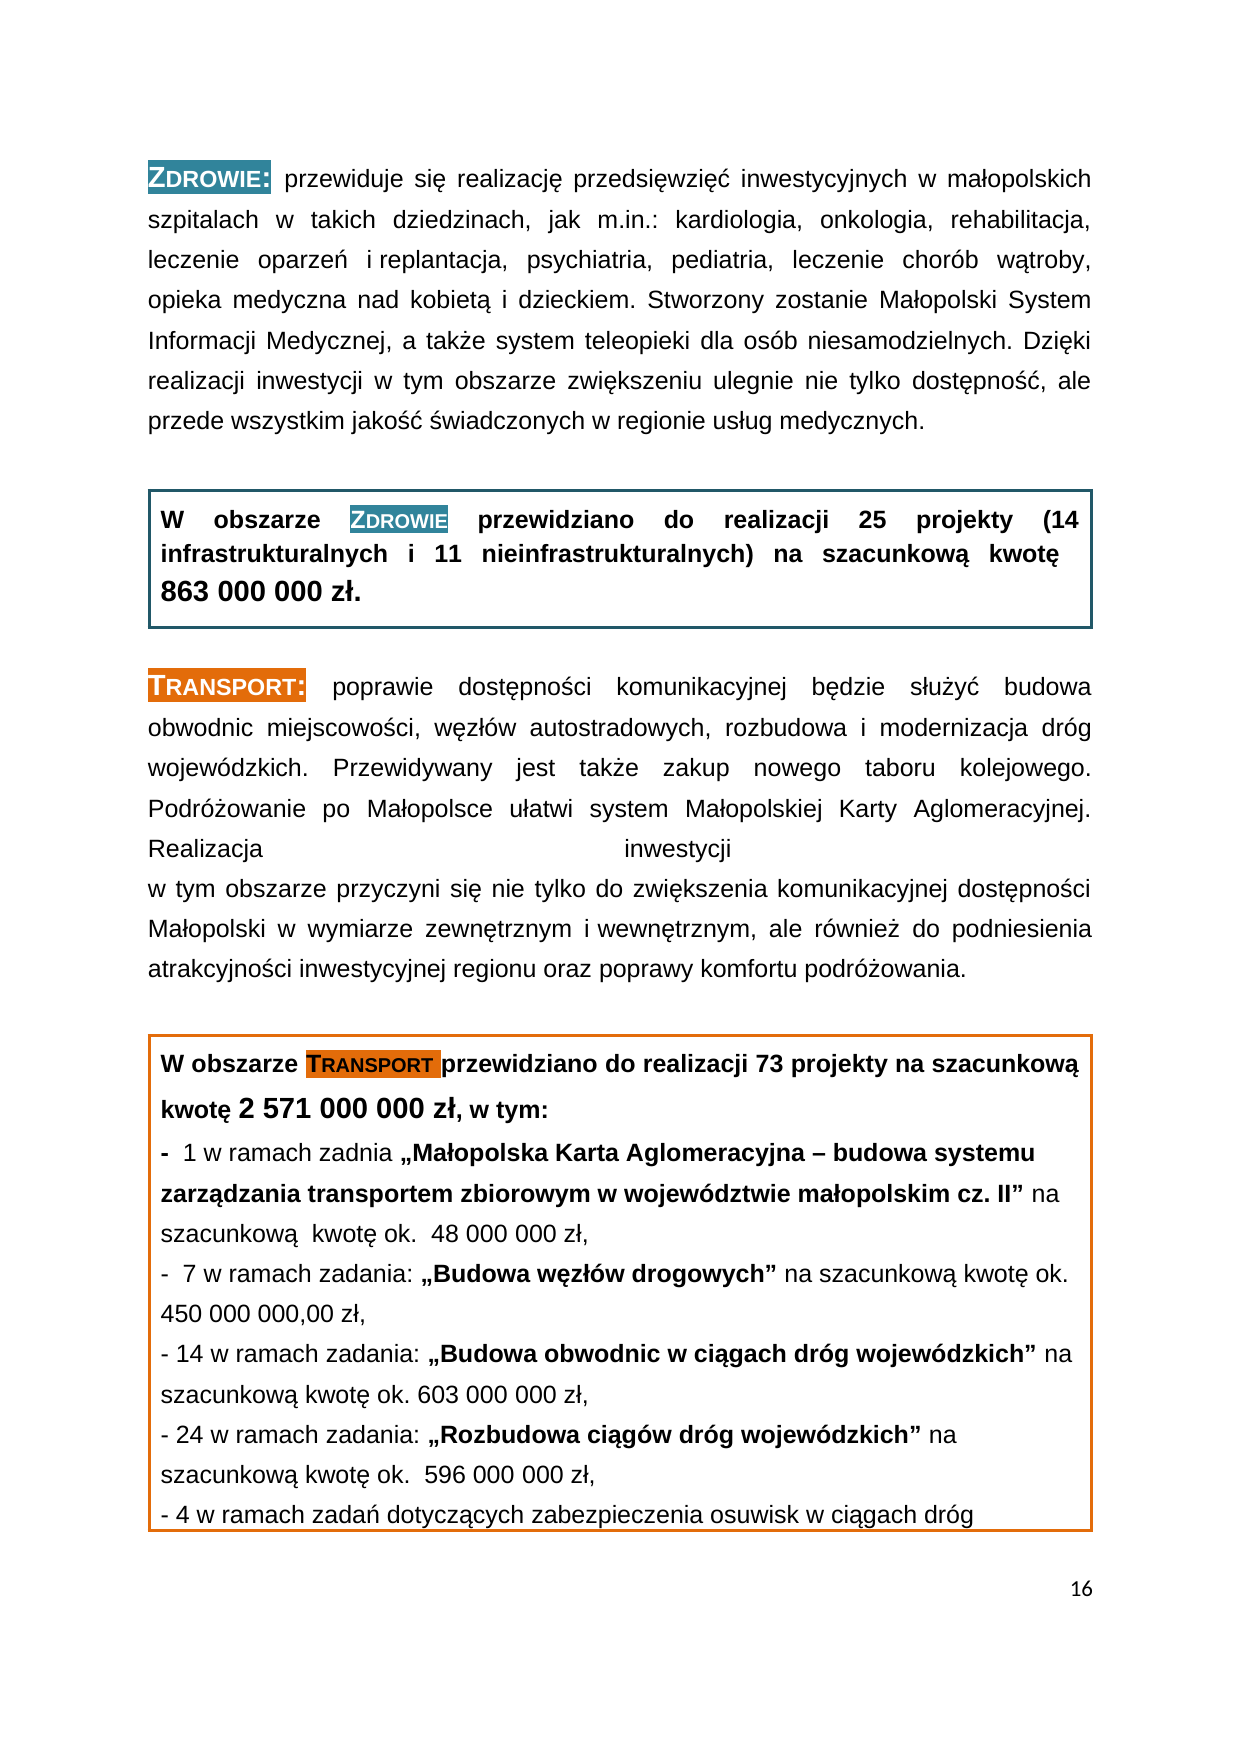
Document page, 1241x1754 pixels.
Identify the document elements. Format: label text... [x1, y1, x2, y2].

text Transport: poprawie dostępności komunikacyjnej będzie służyć budowa obwodnic miejscowości, węzłów autostradowych, rozbudowa i modernizacja dróg wojewódzkich. Przewidywany jest także zakup nowego taboru kolejowego. Podróżowanie po Małopolsce ułatwi system Małopolskiej Karty Aglomeracyjnej. Realizacja inwestycji w tym obszarze przyczyni się nie tylko do zwiększenia komunikacyjnej dostępności Małopolski w wymiarze zewnętrznym i wewnętrznym, ale również do podniesienia atrakcyjności inwestycyjnej regionu oraz poprawy komfortu podróżowania. [148, 668, 1093, 983]
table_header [151, 1037, 1090, 1529]
text Zdrowie: przewiduje się realizację przedsięwzięć inwestycyjnych w małopolskich szpitalach w takich dziedzinach, jak m.in.: kardiologia, onkologia, rehabilitacja, leczenie oparzeń i replantacja, psychiatria, pediatria, leczenie chorób wątroby, opieka medyczna nad kobietą i dzieckiem. Stworzony zostanie Małopolski System Informacji Medycznej, a także system teleopieki dla osób niesamodzielnych. Dzięki realizacji inwestycji w tym obszarze zwiększeniu ulegnie nie tylko dostępność, ale przede wszystkim jakość świadczonych w regionie usług medycznych. [148, 160, 1093, 435]
table_header W obszarze Zdrowie przewidziano do realizacji 25 projekty (14 infrastrukturalnych i 11 nieinfrastrukturalnych) na szacunkową kwotę 863 000 000 zł. [151, 492, 1090, 626]
